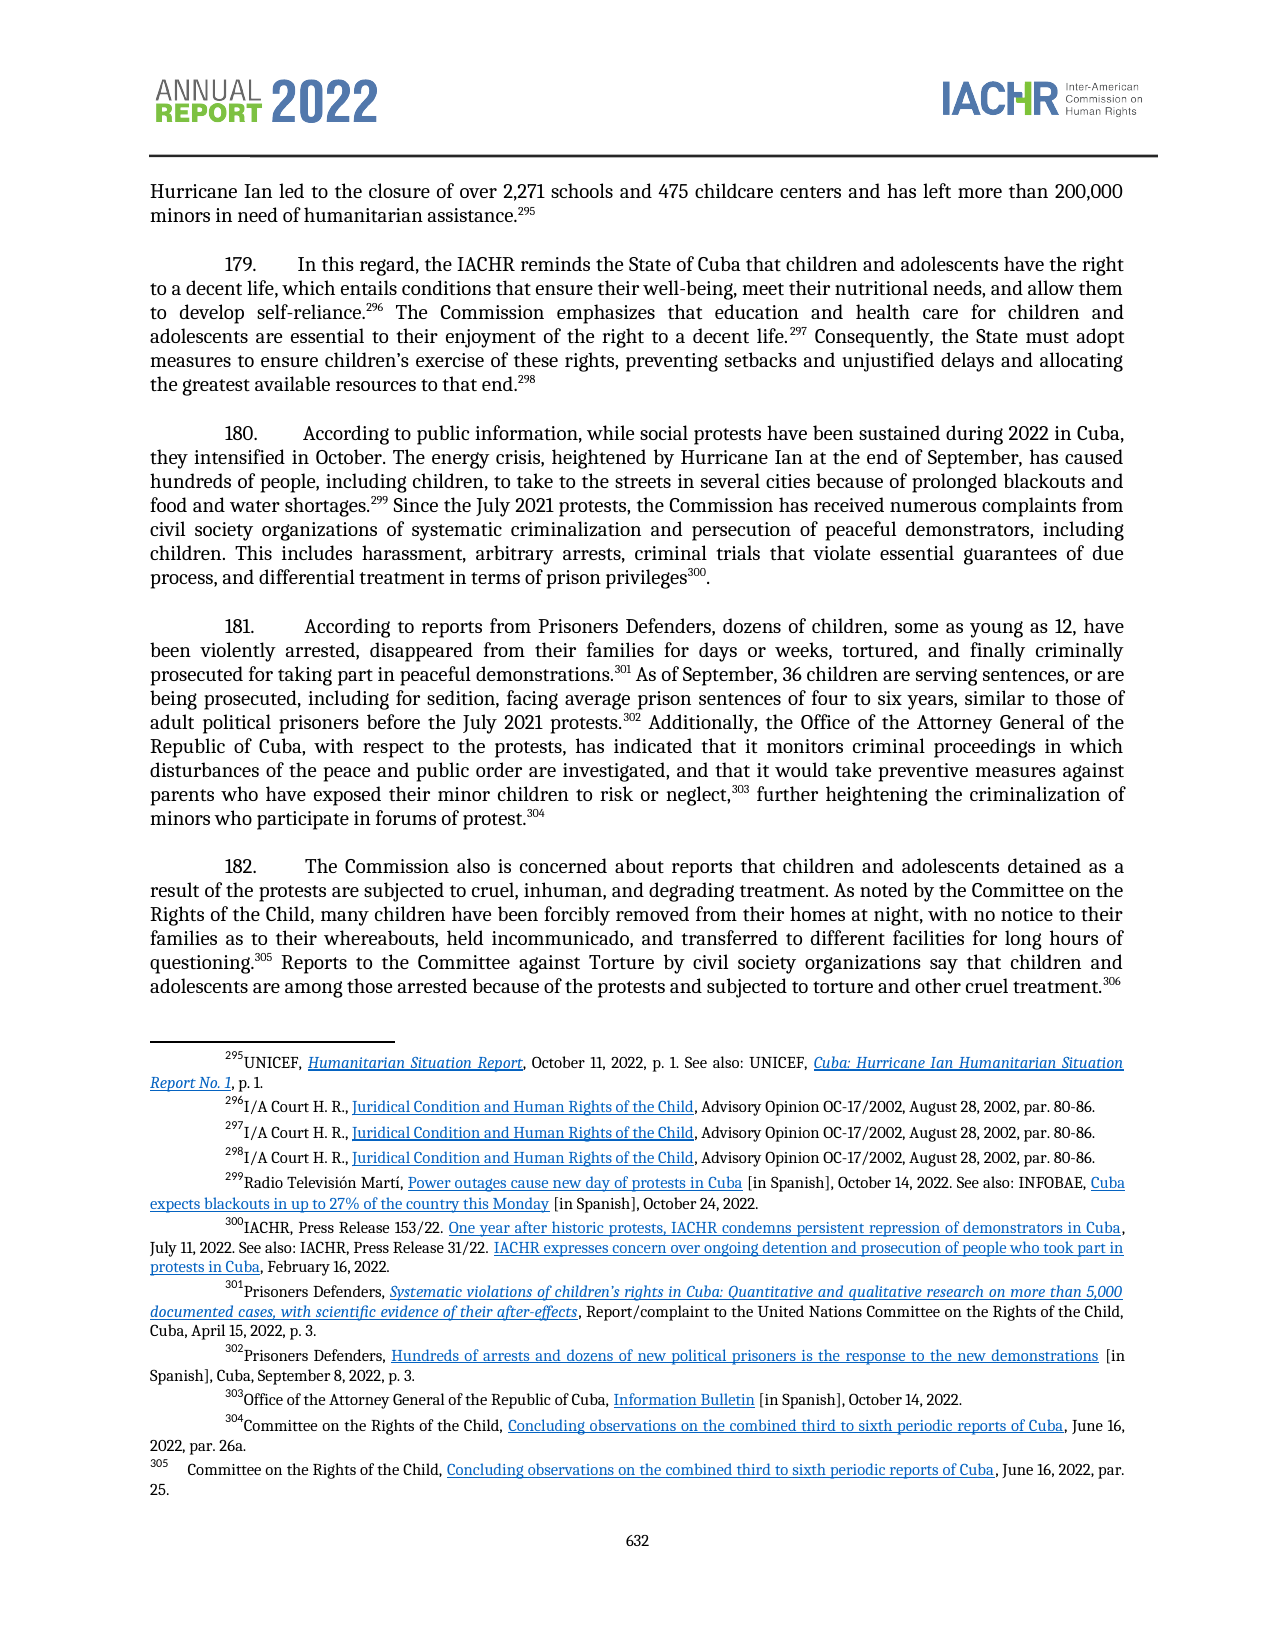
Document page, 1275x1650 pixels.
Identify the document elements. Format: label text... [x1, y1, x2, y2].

list The Commission also is concerned about reports that children and adolescents detained as a result of the protests are subjected to cruel, inhuman, and degrading treatment. As noted by the Committee on the Rights of the Child, many children have been forcibly removed from their homes at night, with no notice to their families as to their whereabouts, held incommunicado, and transferred to different facilities for long hours of questioning. Reports to the Committee against Torture by civil society organizations say that children and adolescents are among those arrested because of the protests and subjected to torture and other cruel treatment. [150, 855, 1125, 999]
picture [150, 73, 380, 128]
list As noted by the Committee on the Rights of the Child, Cuba is facing the worst economic crisis in recent years, marked by acute shortages of food, medicine, raw materials, and other supplies. The IACHR has been observing how the crisis has generated food security problems for children, which, coupled with the energy crisis – blackouts of up to 16 hours – severely hinders their access to basic health care, nutrition, water, sanitation, hygiene, education, and recreation. According to reports from the United Nations Children’s Fund (UNICEF), Hurricane Ian led to the closure of over 2,271 schools and 475 childcare centers and has left more than 200,000 minors in need of humanitarian assistance. [150, 180, 1125, 228]
list In this regard, the IACHR reminds the State of Cuba that children and adolescents have the right to a decent life, which entails conditions that ensure their well-being, meet their nutritional needs, and allow them to develop self-reliance. The Commission emphasizes that education and health care for children and adolescents are essential to their enjoyment of the right to a decent life. Consequently, the State must adopt measures to ensure children’s exercise of these rights, preventing setbacks and unjustified delays and allocating the greatest available resources to that end. [150, 253, 1125, 397]
list According to public information, while social protests have been sustained during 2022 in Cuba, they intensified in October. The energy crisis, heightened by Hurricane Ian at the end of September, has caused hundreds of people, including children, to take to the streets in several cities because of prolonged blackouts and food and water shortages. Since the July 2021 protests, the Commission has received numerous complaints from civil society organizations of systematic criminalization and persecution of peaceful demonstrators, including children. This includes harassment, arbitrary arrests, criminal trials that violate essential guarantees of due process, and differential treatment in terms of prison privileges. [150, 422, 1125, 589]
picture [935, 73, 1159, 125]
list According to reports from Prisoners Defenders, dozens of children, some as young as 12, have been violently arrested, disappeared from their families for days or weeks, tortured, and finally criminally prosecuted for taking part in peaceful demonstrations. As of September, 36 children are serving sentences, or are being prosecuted, including for sedition, facing average prison sentences of four to six years, similar to those of adult political prisoners before the July 2021 protests. Additionally, the Office of the Attorney General of the Republic of Cuba, with respect to the protests, has indicated that it monitors criminal proceedings in which disturbances of the peace and public order are investigated, and that it would take preventive measures against parents who have exposed their minor children to risk or neglect, further heightening the criminalization of minors who participate in forums of protest. [150, 614, 1125, 830]
